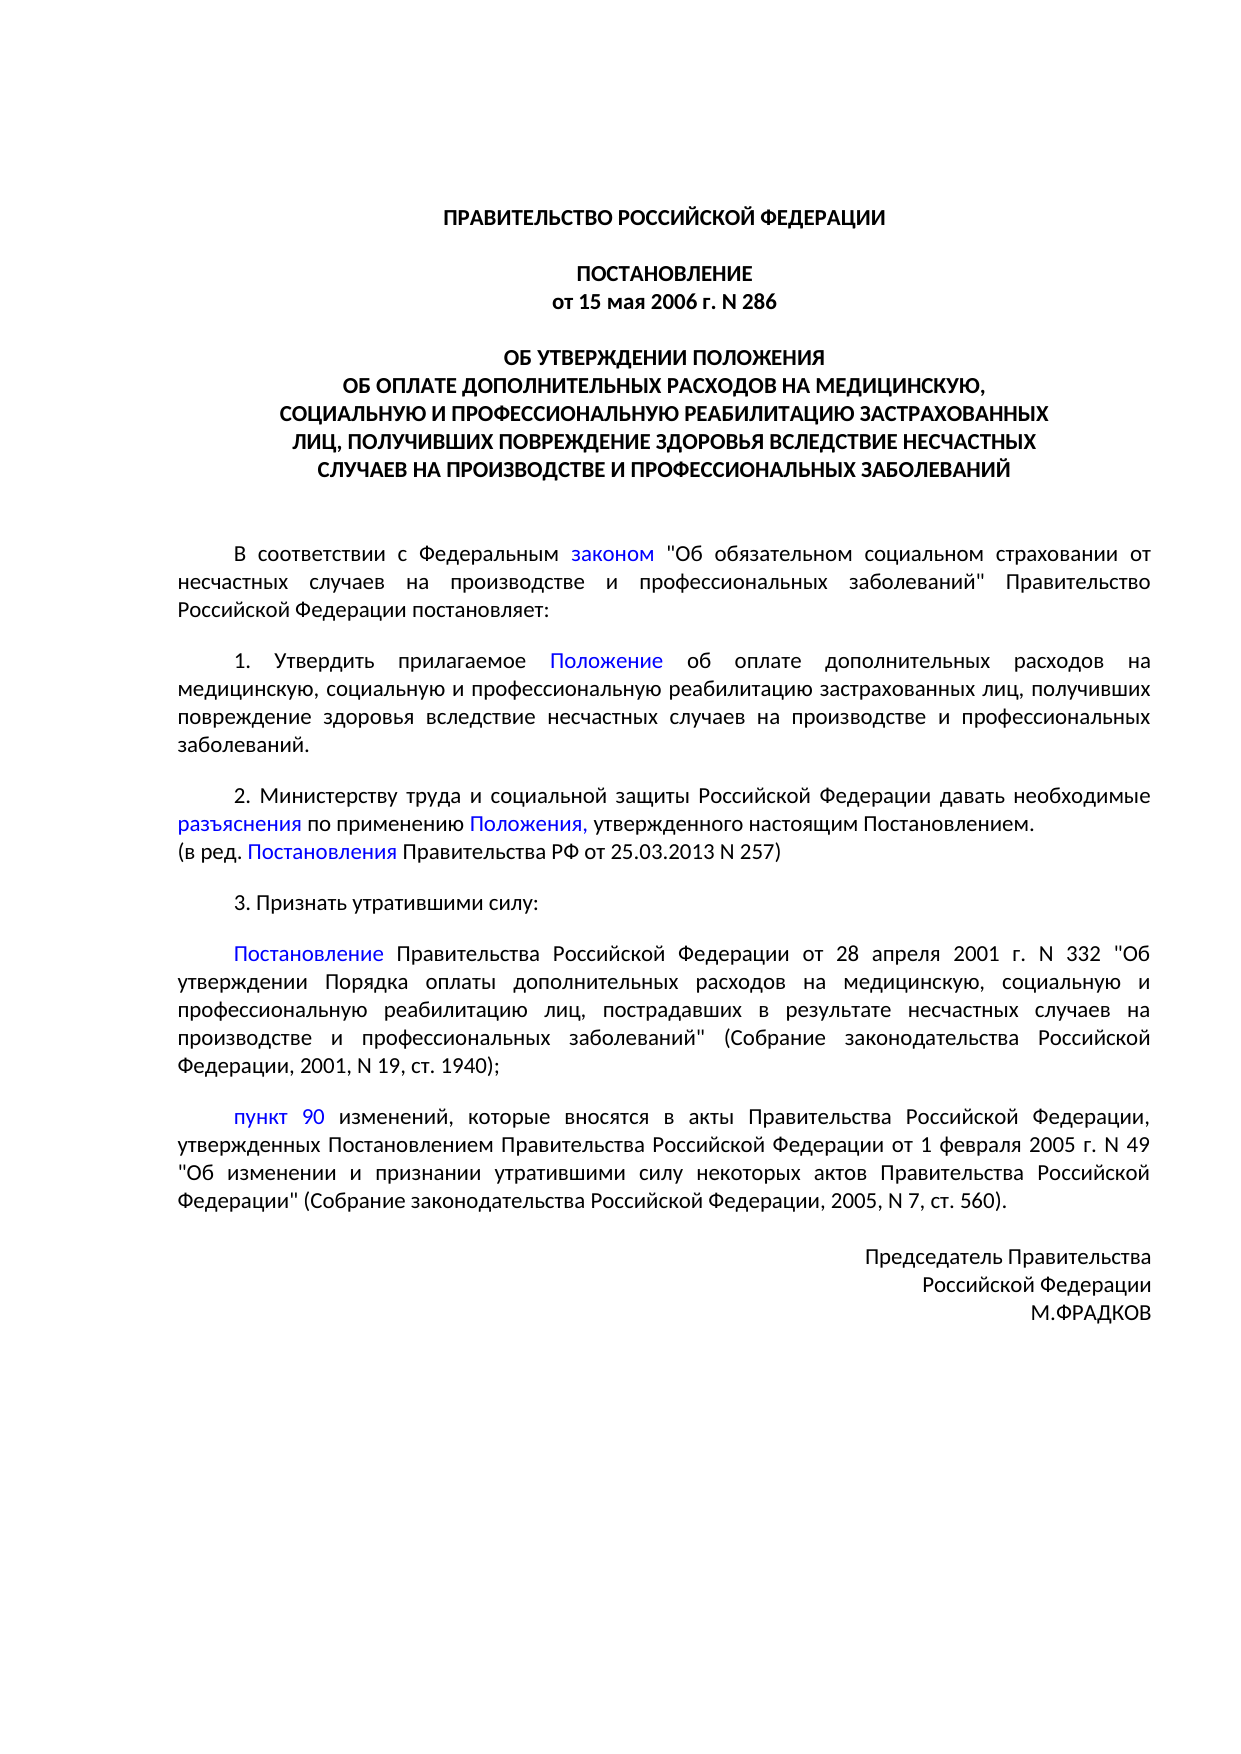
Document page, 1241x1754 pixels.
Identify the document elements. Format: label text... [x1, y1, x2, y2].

text 3. Признать утратившими силу: [177, 888, 1152, 916]
text Председатель Правительства [177, 1242, 1152, 1270]
text 1. Утвердить прилагаемое Положение об оплате дополнительных расходов на медицинскую, социальную и профессиональную реабилитацию застрахованных лиц, получивших повреждение здоровья вследствие несчастных случаев на производстве и профессиональных заболеваний. [177, 646, 1152, 758]
text В соответствии с Федеральным законом "Об обязательном социальном страховании от несчастных случаев на производстве и профессиональных заболеваний" Правительство Российской Федерации постановляет: [177, 539, 1152, 623]
text пункт 90 изменений, которые вносятся в акты Правительства Российской Федерации, утвержденных Постановлением Правительства Российской Федерации от 1 февраля 2005 г. N 49 "Об изменении и признании утратившими силу некоторых актов Правительства Российской Федерации" (Собрание законодательства Российской Федерации, 2005, N 7, ст. 560). [177, 1102, 1152, 1214]
text 2. Министерству труда и социальной защиты Российской Федерации давать необходимые разъяснения по применению Положения, утвержденного настоящим Постановлением. [177, 781, 1152, 837]
title ПРАВИТЕЛЬСТВО РОССИЙСКОЙ ФЕДЕРАЦИИ [177, 203, 1152, 231]
text (в ред. Постановления Правительства РФ от 25.03.2013 N 257) [177, 837, 1152, 865]
title ОБ ОПЛАТЕ ДОПОЛНИТЕЛЬНЫХ РАСХОДОВ НА МЕДИЦИНСКУЮ, [177, 371, 1152, 399]
title от 15 мая 2006 г. N 286 [177, 287, 1152, 315]
text Российской Федерации [177, 1270, 1152, 1298]
title ПОСТАНОВЛЕНИЕ [177, 259, 1152, 287]
title СОЦИАЛЬНУЮ И ПРОФЕССИОНАЛЬНУЮ РЕАБИЛИТАЦИЮ ЗАСТРАХОВАННЫХ [177, 399, 1152, 427]
text М.ФРАДКОВ [177, 1298, 1152, 1326]
title ОБ УТВЕРЖДЕНИИ ПОЛОЖЕНИЯ [177, 343, 1152, 371]
title ЛИЦ, ПОЛУЧИВШИХ ПОВРЕЖДЕНИЕ ЗДОРОВЬЯ ВСЛЕДСТВИЕ НЕСЧАСТНЫХ [177, 427, 1152, 455]
title СЛУЧАЕВ НА ПРОИЗВОДСТВЕ И ПРОФЕССИОНАЛЬНЫХ ЗАБОЛЕВАНИЙ [177, 455, 1152, 483]
text Постановление Правительства Российской Федерации от 28 апреля 2001 г. N 332 "Об утверждении Порядка оплаты дополнительных расходов на медицинскую, социальную и профессиональную реабилитацию лиц, пострадавших в результате несчастных случаев на производстве и профессиональных заболеваний" (Собрание законодательства Российской Федерации, 2001, N 19, ст. 1940); [177, 939, 1152, 1079]
